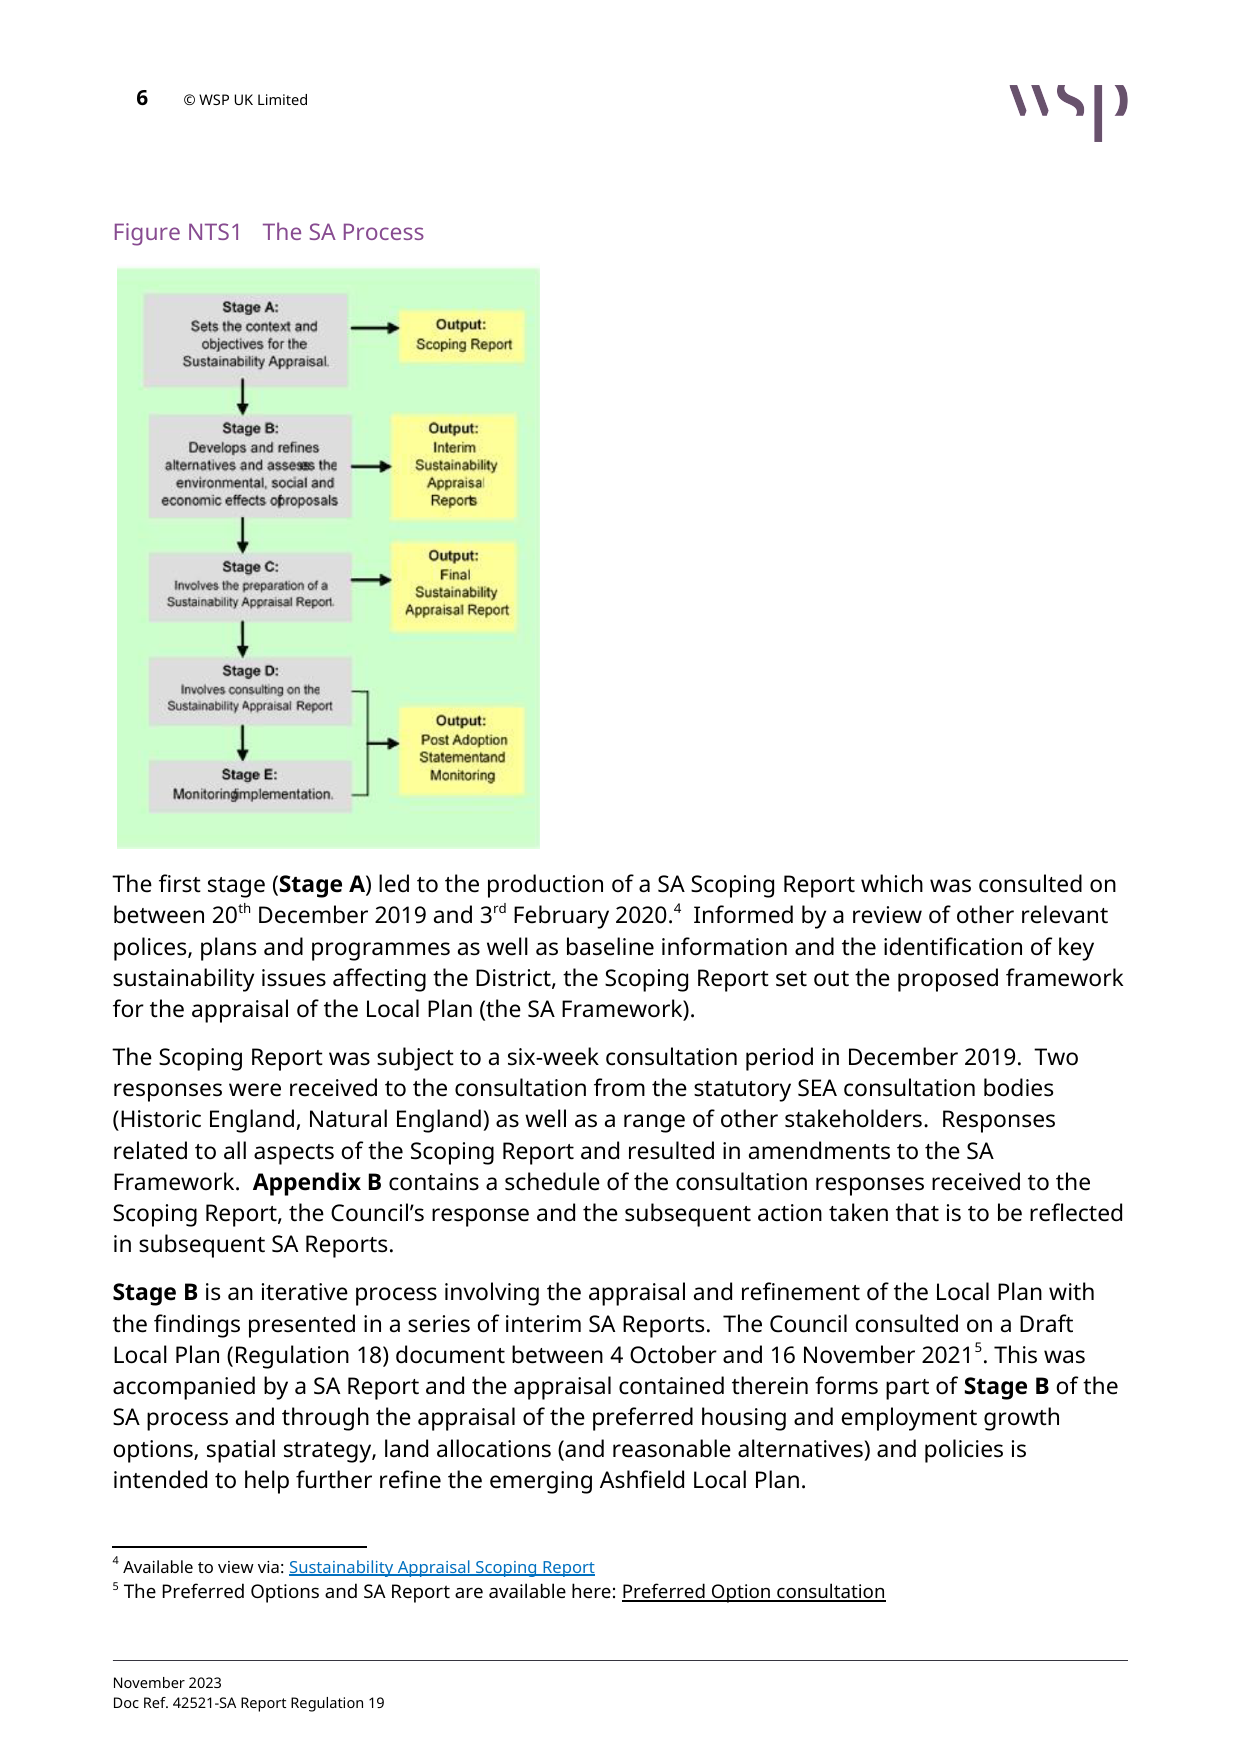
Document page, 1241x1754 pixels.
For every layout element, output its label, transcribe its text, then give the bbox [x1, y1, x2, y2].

list Stage B is an iterative process involving the appraisal and refinement of the Local Plan with the findings presented in a series of interim SA Reports. The Council consulted on a Draft Local Plan (Regulation 18) document between 4 October and 16 November 2021. This was accompanied by a SA Report and the appraisal contained therein forms part of Stage B of the SA process and through the appraisal of the preferred housing and employment growth options, spatial strategy, land allocations (and reasonable alternatives) and policies is intended to help further refine the emerging Ashfield Local Plan. [112, 1276, 1128, 1495]
text The Scoping Report was subject to a six-week consultation period in December 2019. Two responses were received to the consultation from the statutory SEA consultation bodies (Historic England, Natural England) as well as a range of other stakeholders. Responses related to all aspects of the Scoping Report and resulted in amendments to the SA Framework. Appendix B contains a schedule of the consultation responses received to the Scoping Report, the Council’s response and the subsequent action taken that is to be reflected in subsequent SA Reports. [112, 1041, 1128, 1259]
picture [112, 263, 542, 852]
list Figure NTS1 The SA Process [112, 216, 1128, 247]
text The first stage (Stage A) led to the production of a SA Scoping Report which was consulted on between 20th December 2019 and 3rd February 2020. Informed by a review of other relevant polices, plans and programmes as well as baseline information and the identification of key sustainability issues affecting the District, the Scoping Report set out the proposed framework for the appraisal of the Local Plan (the SA Framework). [112, 868, 1128, 1024]
